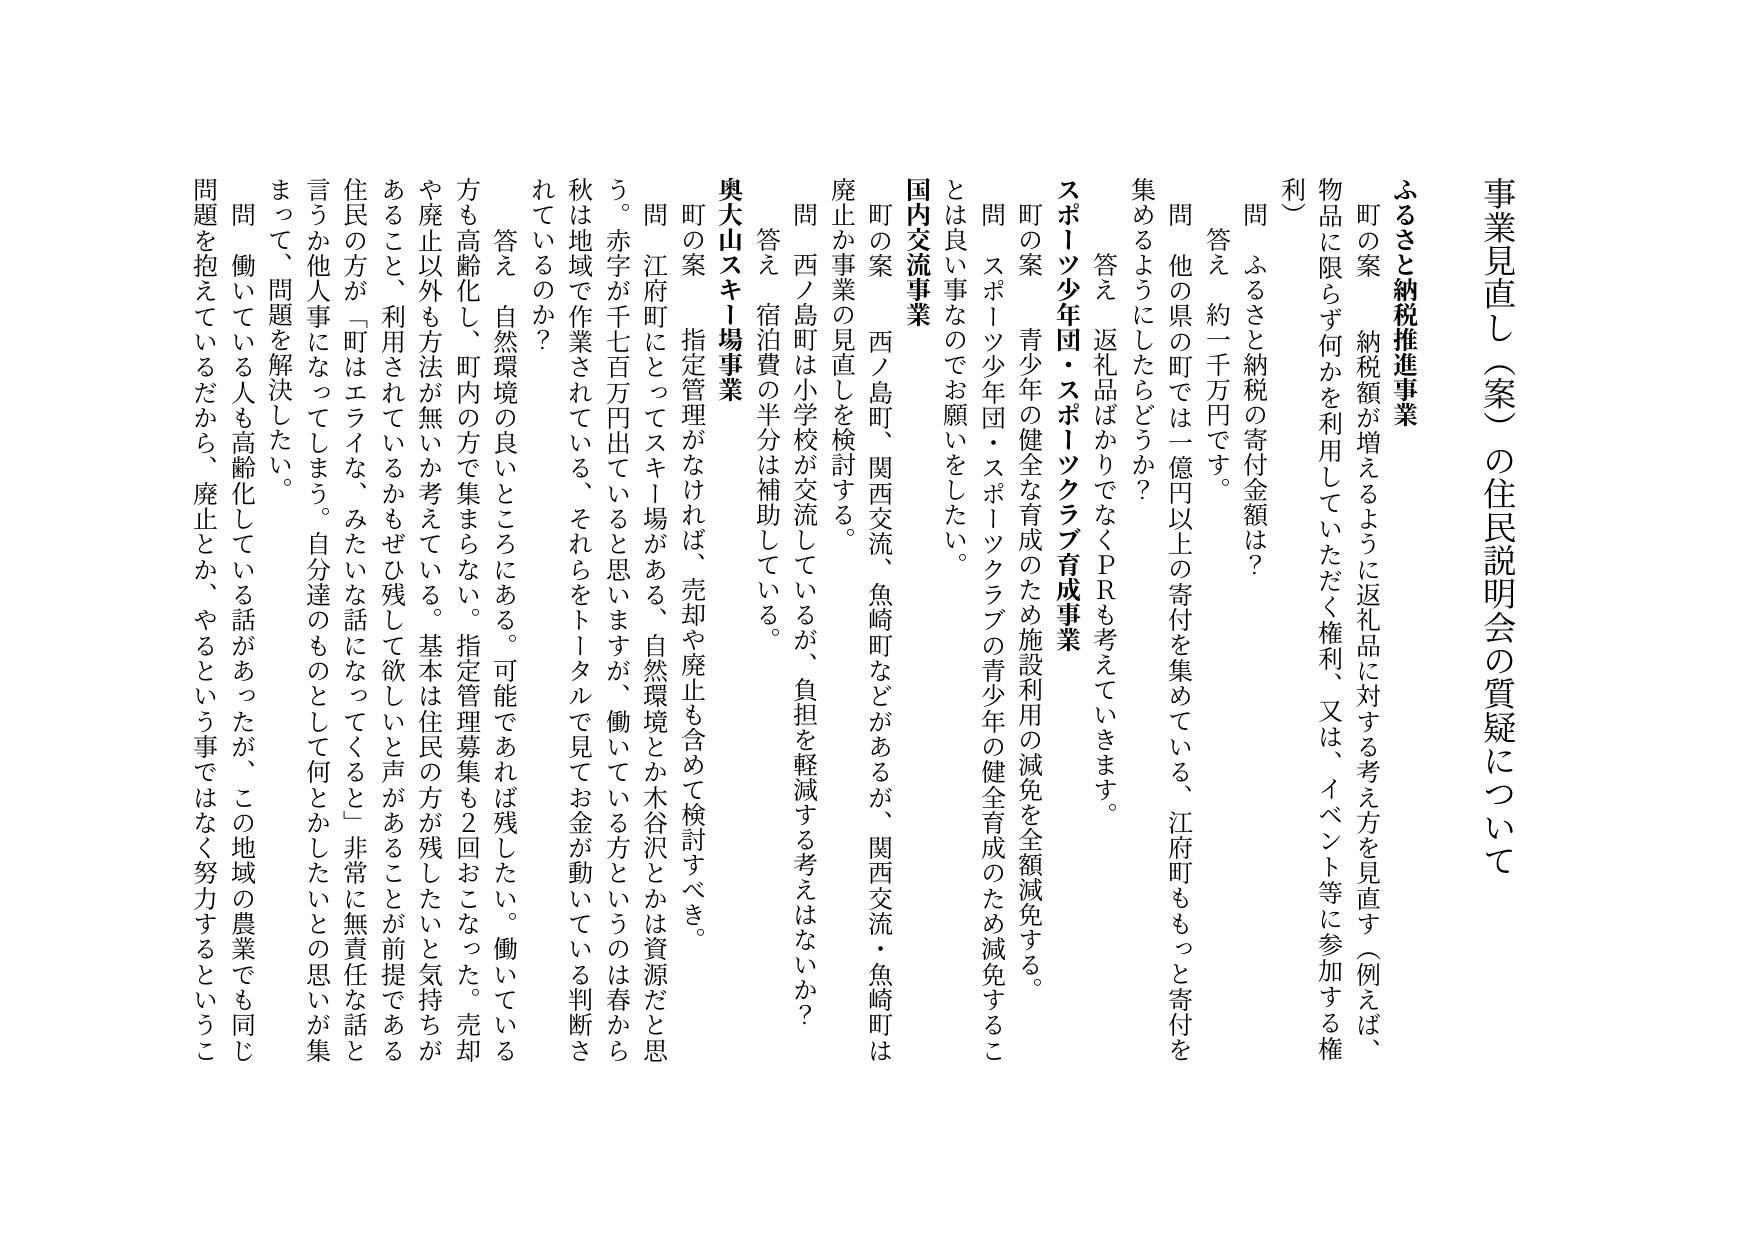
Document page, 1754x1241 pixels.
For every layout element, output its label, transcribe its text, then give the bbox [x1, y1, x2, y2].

text 町の案 青少年の健全な育成のため施設利用の減免を全額減免する。 [1012, 177, 1050, 1063]
text 町の案 西ノ島町、関西交流、魚崎町などがあるが、関西交流・魚崎町は廃止か事業の見直しを検討する。 [825, 177, 900, 1063]
text 事業見直し（案）の住民説明会の質疑について [1462, 177, 1537, 1063]
text 問 西ノ島町は小学校が交流しているが、負担を軽減する考えはないか？ [787, 177, 825, 1063]
text 問 他の県の町では一億円以上の寄付を集めている、江府町ももっと寄付を集めるようにしたらどうか？ [1125, 177, 1200, 1063]
text 答え 宿泊費の半分は補助している。 [750, 177, 787, 1063]
text 答え 約一千万円です。 [1200, 177, 1237, 1063]
text 答え 自然環境の良いところにある。可能であれば残したい。働いている方も高齢化し、町内の方で集まらない。指定管理募集も２回おこなった。売却や廃止以外も方法が無いか考えている。基本は住民の方が残したいと気持ちがあること、利用されているかもぜひ残して欲しいと声があることが前提である。住民の方が「町はエライな、みたいな話になってくると」非常に無責任な話と言うか他人事になってしまう。自分達のものとして何とかしたいとの思いが集まって、問題を解決したい。 [262, 177, 525, 1063]
text 問 スポーツ少年団・スポーツクラブの青少年の健全育成のため減免することは良い事なのでお願いをしたい。 [937, 177, 1012, 1063]
text 問 働いている人も高齢化している話があったが、この地域の農業でも同じ問題を抱えているだから、廃止とか、やるという事ではなく努力するということを町の方が方向性をはっきり出さないと、皆どういう努力をしたらいいのか解りにくいのでは？ [187, 177, 262, 1063]
text 町の案 指定管理がなければ、売却や廃止も含めて検討すべき。 [675, 177, 712, 1063]
text 町の案 納税額が増えるように返礼品に対する考え方を見直す（例えば、物品に限らず何かを利用していただく権利、又は、イベント等に参加する権利） [1275, 177, 1387, 1063]
text 問 ふるさと納税の寄付金額は？ [1237, 177, 1275, 1063]
text 国内交流事業 [900, 177, 937, 1063]
text 答え 返礼品ばかりでなくＰＲも考えていきます。 [1087, 177, 1125, 1063]
text ふるさと納税推進事業 [1387, 177, 1425, 1063]
text スポーツ少年団・スポーツクラブ育成事業 [1050, 177, 1087, 1063]
text 奥大山スキー場事業 [712, 177, 750, 1063]
text 問 江府町にとってスキー場がある、自然環境とか木谷沢とかは資源だと思う。赤字が千七百万円出ていると思いますが、働いている方というのは春から秋は地域で作業されている、それらをトータルで見てお金が動いている判断されているのか？ [525, 177, 675, 1063]
